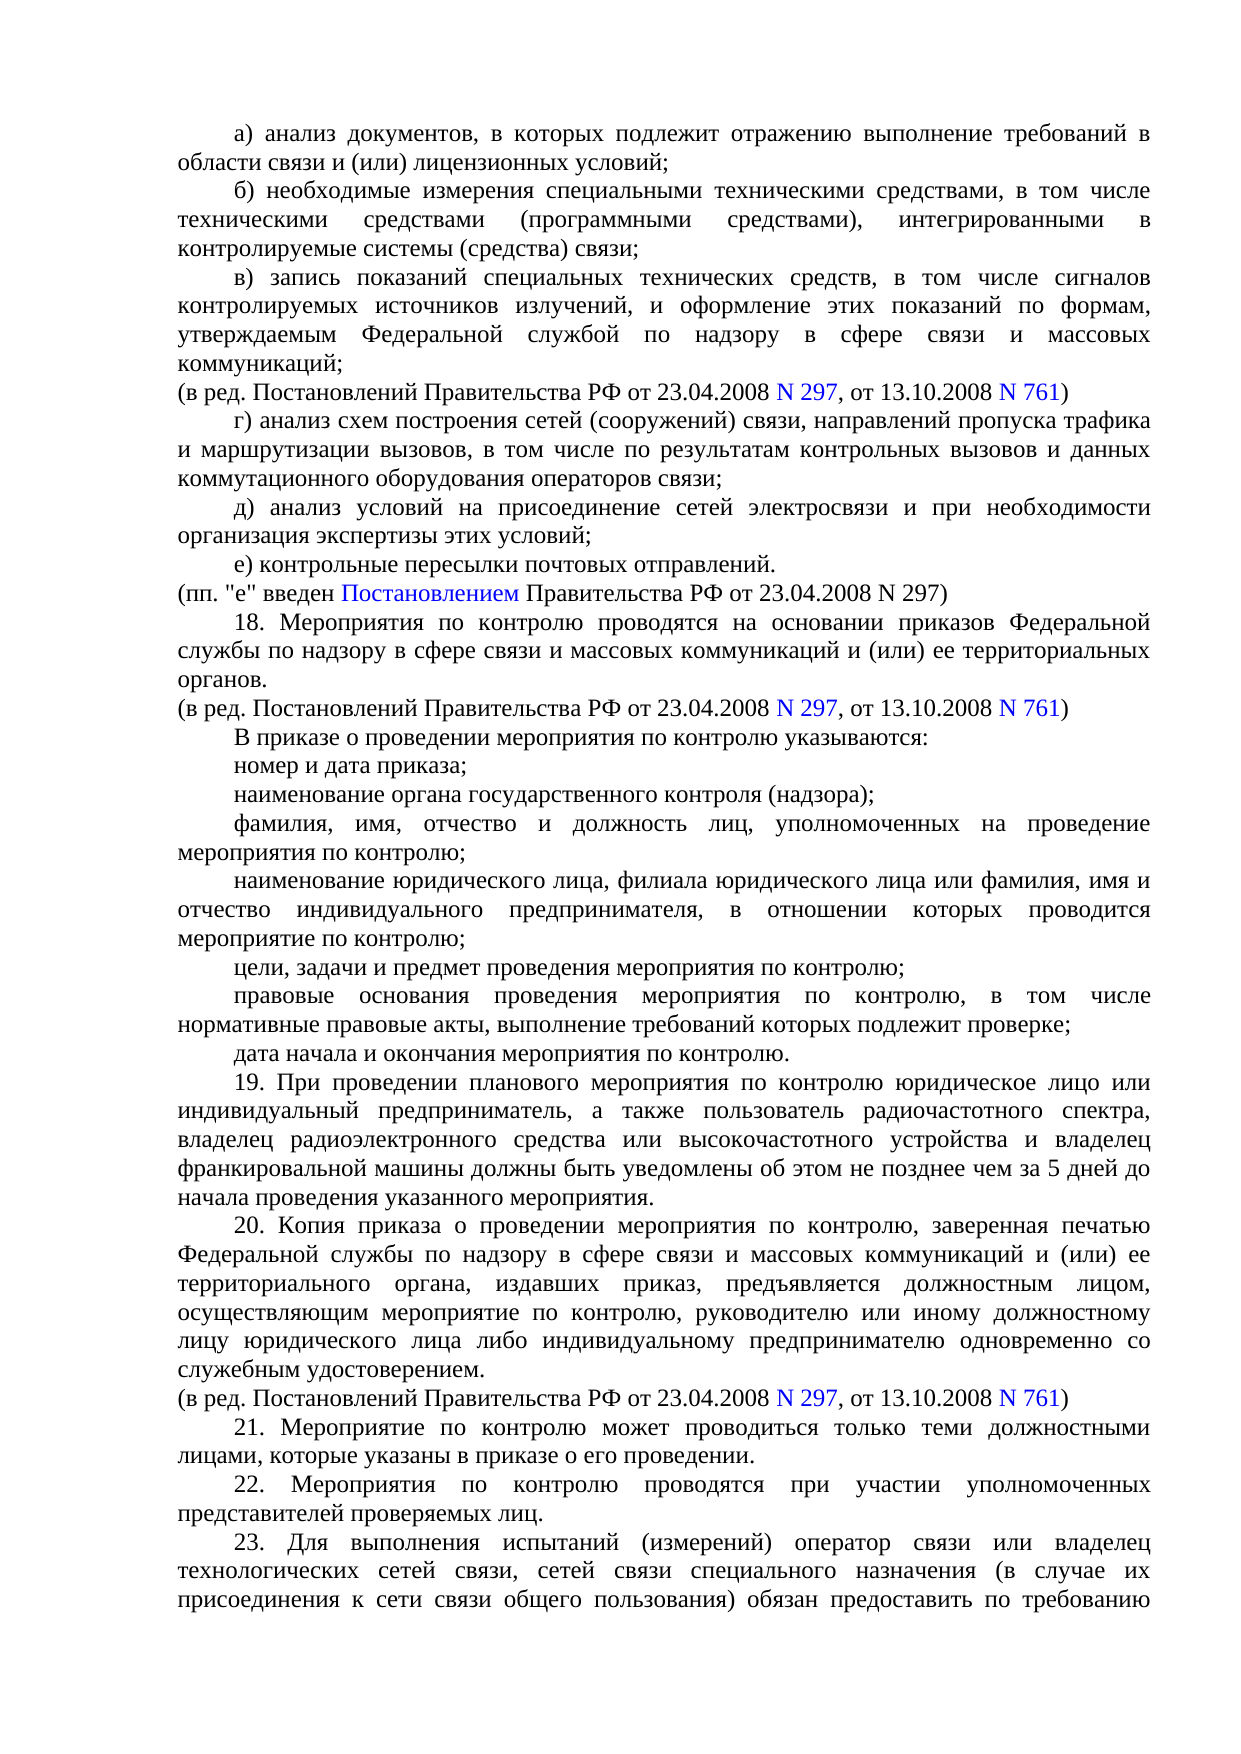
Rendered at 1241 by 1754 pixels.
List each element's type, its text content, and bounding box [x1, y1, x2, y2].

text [177, 1527, 1152, 1613]
text наименование юридического лица, филиала юридического лица или фамилия, имя и отчество индивидуального предпринимателя, в отношении которых проводится мероприятие по контролю; [177, 866, 1152, 952]
text дата начала и окончания мероприятия по контролю. [177, 1038, 1152, 1067]
text В приказе о проведении мероприятия по контролю указываются: [177, 722, 1152, 751]
text 19. При проведении планового мероприятия по контролю юридическое лицо или индивидуальный предприниматель, а также пользователь радиочастотного спектра, владелец радиоэлектронного средства или высокочастотного устройства и владелец франкировальной машины должны быть уведомлены об этом не позднее чем за 5 дней до начала проведения указанного мероприятия. [177, 1067, 1152, 1211]
text а) анализ документов, в которых подлежит отражению выполнение требований в области связи и (или) лицензионных условий; [177, 118, 1152, 176]
text (пп. "е" введен Постановлением Правительства РФ от 23.04.2008 N 297) [177, 578, 1152, 607]
text (в ред. Постановлений Правительства РФ от 23.04.2008 N 297, от 13.10.2008 N 761) [177, 377, 1152, 406]
text правовые основания проведения мероприятия по контролю, в том числе нормативные правовые акты, выполнение требований которых подлежит проверке; [177, 981, 1152, 1038]
text (в ред. Постановлений Правительства РФ от 23.04.2008 N 297, от 13.10.2008 N 761) [177, 1383, 1152, 1412]
text г) анализ схем построения сетей (сооружений) связи, направлений пропуска трафика и маршрутизации вызовов, в том числе по результатам контрольных вызовов и данных коммутационного оборудования операторов связи; [177, 406, 1152, 492]
text 21. Мероприятие по контролю может проводиться только теми должностными лицами, которые указаны в приказе о его проведении. [177, 1412, 1152, 1469]
text (в ред. Постановлений Правительства РФ от 23.04.2008 N 297, от 13.10.2008 N 761) [177, 693, 1152, 722]
text д) анализ условий на присоединение сетей электросвязи и при необходимости организация экспертизы этих условий; [177, 492, 1152, 549]
text е) контрольные пересылки почтовых отправлений. [177, 549, 1152, 578]
text наименование органа государственного контроля (надзора); [177, 779, 1152, 808]
text 20. Копия приказа о проведении мероприятия по контролю, заверенная печатью Федеральной службы по надзору в сфере связи и массовых коммуникаций и (или) ее территориального органа, издавших приказ, предъявляется должностным лицом, осуществляющим мероприятие по контролю, руководителю или иному должностному лицу юридического лица либо индивидуальному предпринимателю одновременно со служебным удостоверением. [177, 1211, 1152, 1383]
text фамилия, имя, отчество и должность лиц, уполномоченных на проведение мероприятия по контролю; [177, 808, 1152, 866]
text номер и дата приказа; [177, 751, 1152, 779]
text цели, задачи и предмет проведения мероприятия по контролю; [177, 952, 1152, 981]
text б) необходимые измерения специальными техническими средствами, в том числе техническими средствами (программными средствами), интегрированными в контролируемые системы (средства) связи; [177, 176, 1152, 262]
text в) запись показаний специальных технических средств, в том числе сигналов контролируемых источников излучений, и оформление этих показаний по формам, утверждаемым Федеральной службой по надзору в сфере связи и массовых коммуникаций; [177, 262, 1152, 377]
text 22. Мероприятия по контролю проводятся при участии уполномоченных представителей проверяемых лиц. [177, 1469, 1152, 1527]
text 18. Мероприятия по контролю проводятся на основании приказов Федеральной службы по надзору в сфере связи и массовых коммуникаций и (или) ее территориальных органов. [177, 607, 1152, 693]
